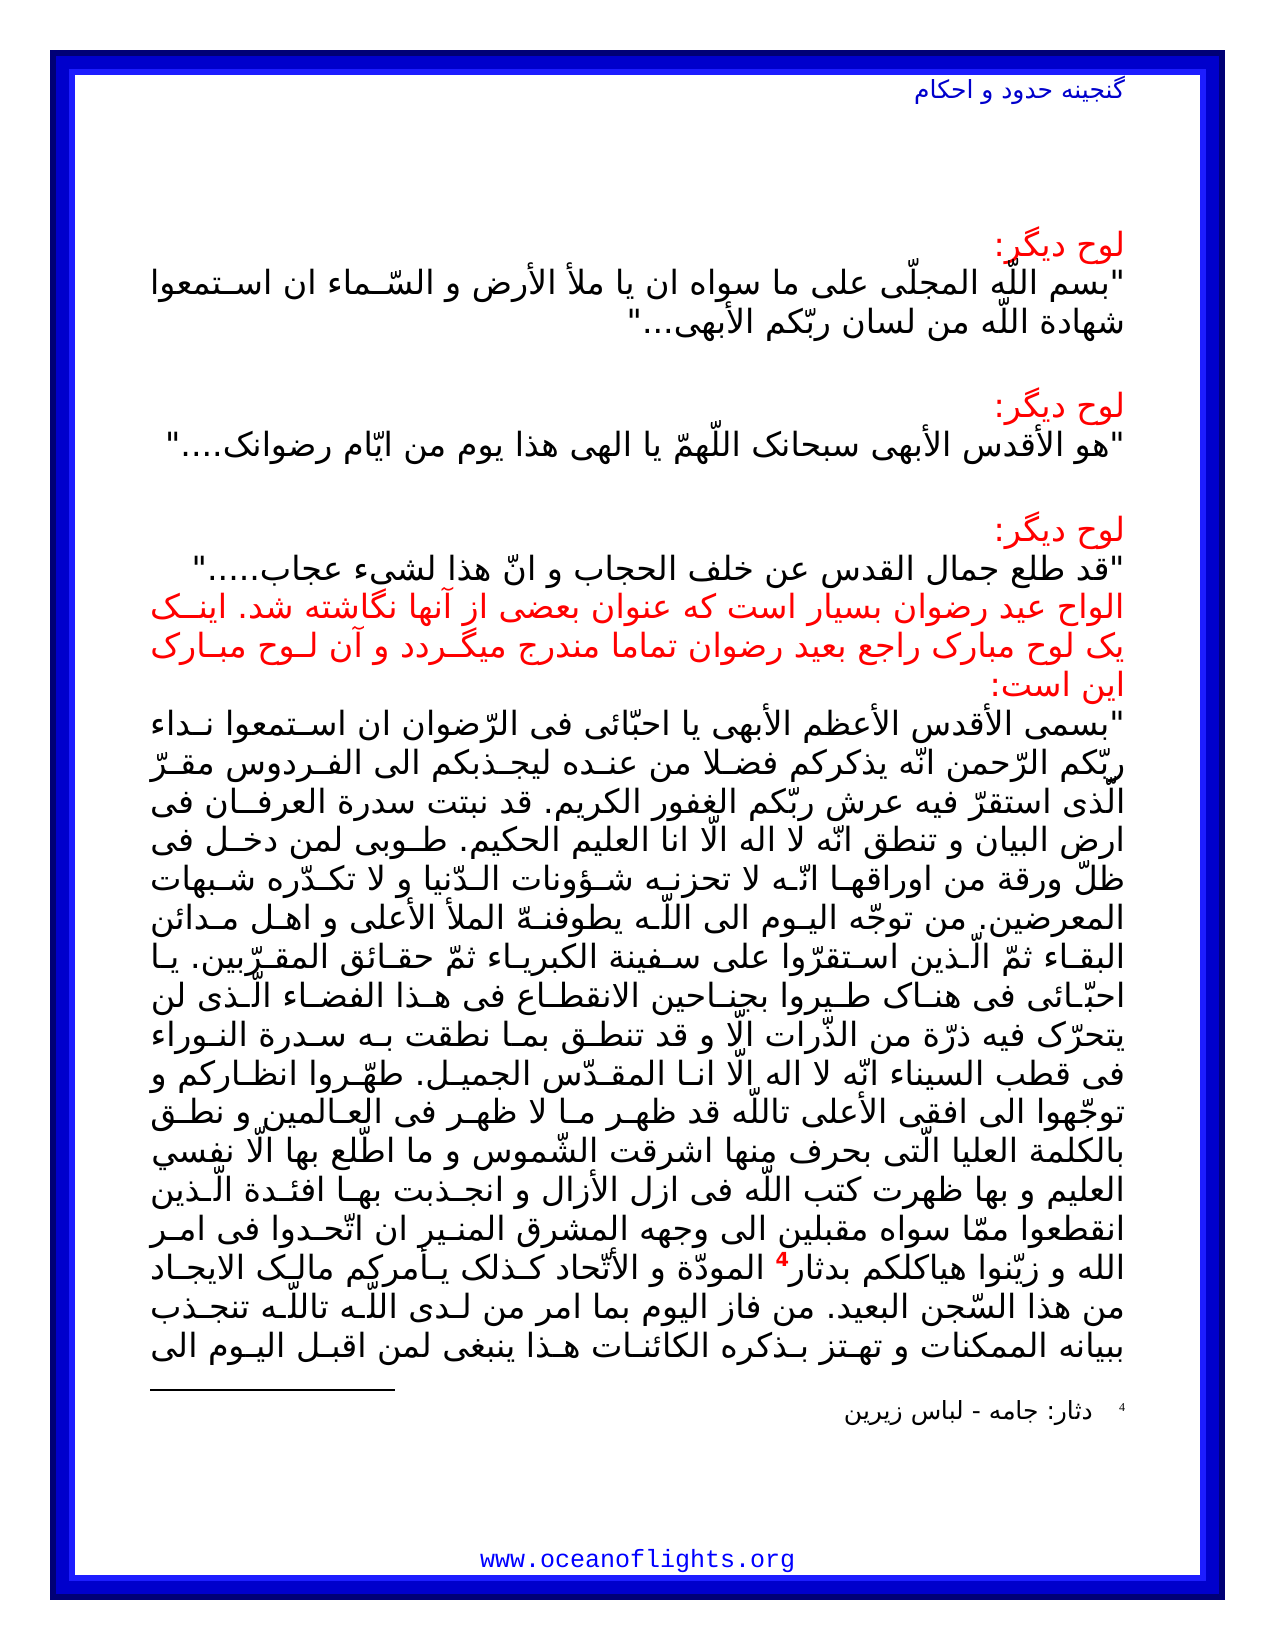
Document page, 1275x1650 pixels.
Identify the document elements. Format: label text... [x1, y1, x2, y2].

text لوح ديگر: [150, 225, 1125, 264]
text لوح ديگر: [150, 510, 1125, 549]
text لوح ديگر: [150, 387, 1125, 426]
text "هو الأقدس الأبهی سبحانک اللّهمّ يا الهی هذا يوم من ايّام رضوانک...." [150, 426, 1125, 465]
text الواح عيد رضوان بسيار است که عنوان بعضی از آنها نگاشته شد. اينک يک لوح مبارک راجع بعيد رضوان تماما مندرج ميگردد و آن لوح مبارک اين است: [150, 588, 1125, 704]
text "قد طلع جمال القدس عن خلف الحجاب و انّ هذا لشیء عجاب....." [150, 549, 1125, 588]
text "بسم اللّه المجلّی علی ما سواه ان يا ملأ الأرض و السّماء ان استمعوا شهادة اللّه من لسان ربّکم الأبهی..." [150, 264, 1125, 342]
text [150, 704, 1125, 1365]
